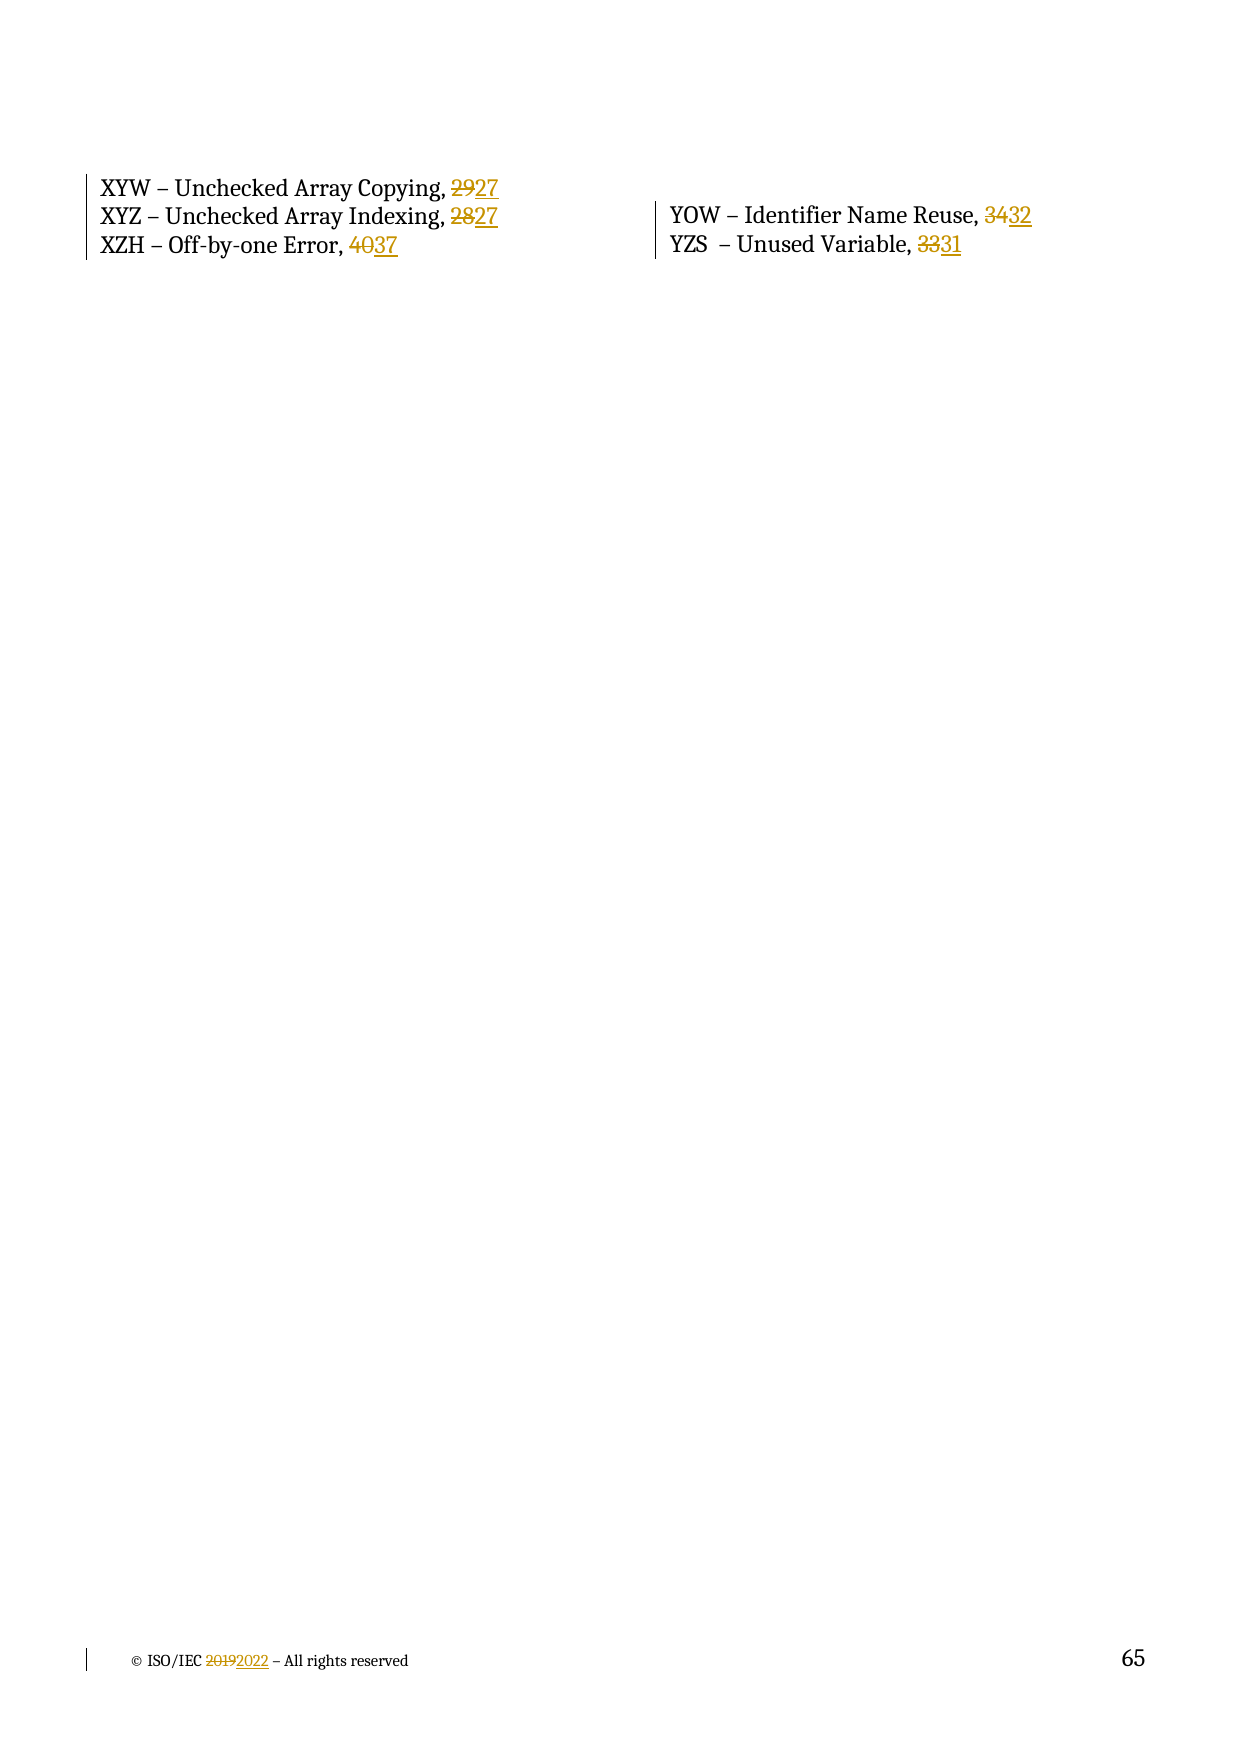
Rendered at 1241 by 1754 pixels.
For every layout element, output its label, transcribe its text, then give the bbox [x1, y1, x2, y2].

text XZH – Off-by-one Error, [101, 231, 594, 260]
text YOW – Identifier Name Reuse, [669, 201, 1164, 230]
text YZS – Unused Variable, [669, 230, 1164, 258]
text XYW – Unchecked Array Copying, [101, 173, 594, 202]
text XYZ – Unchecked Array Indexing, [101, 202, 594, 231]
